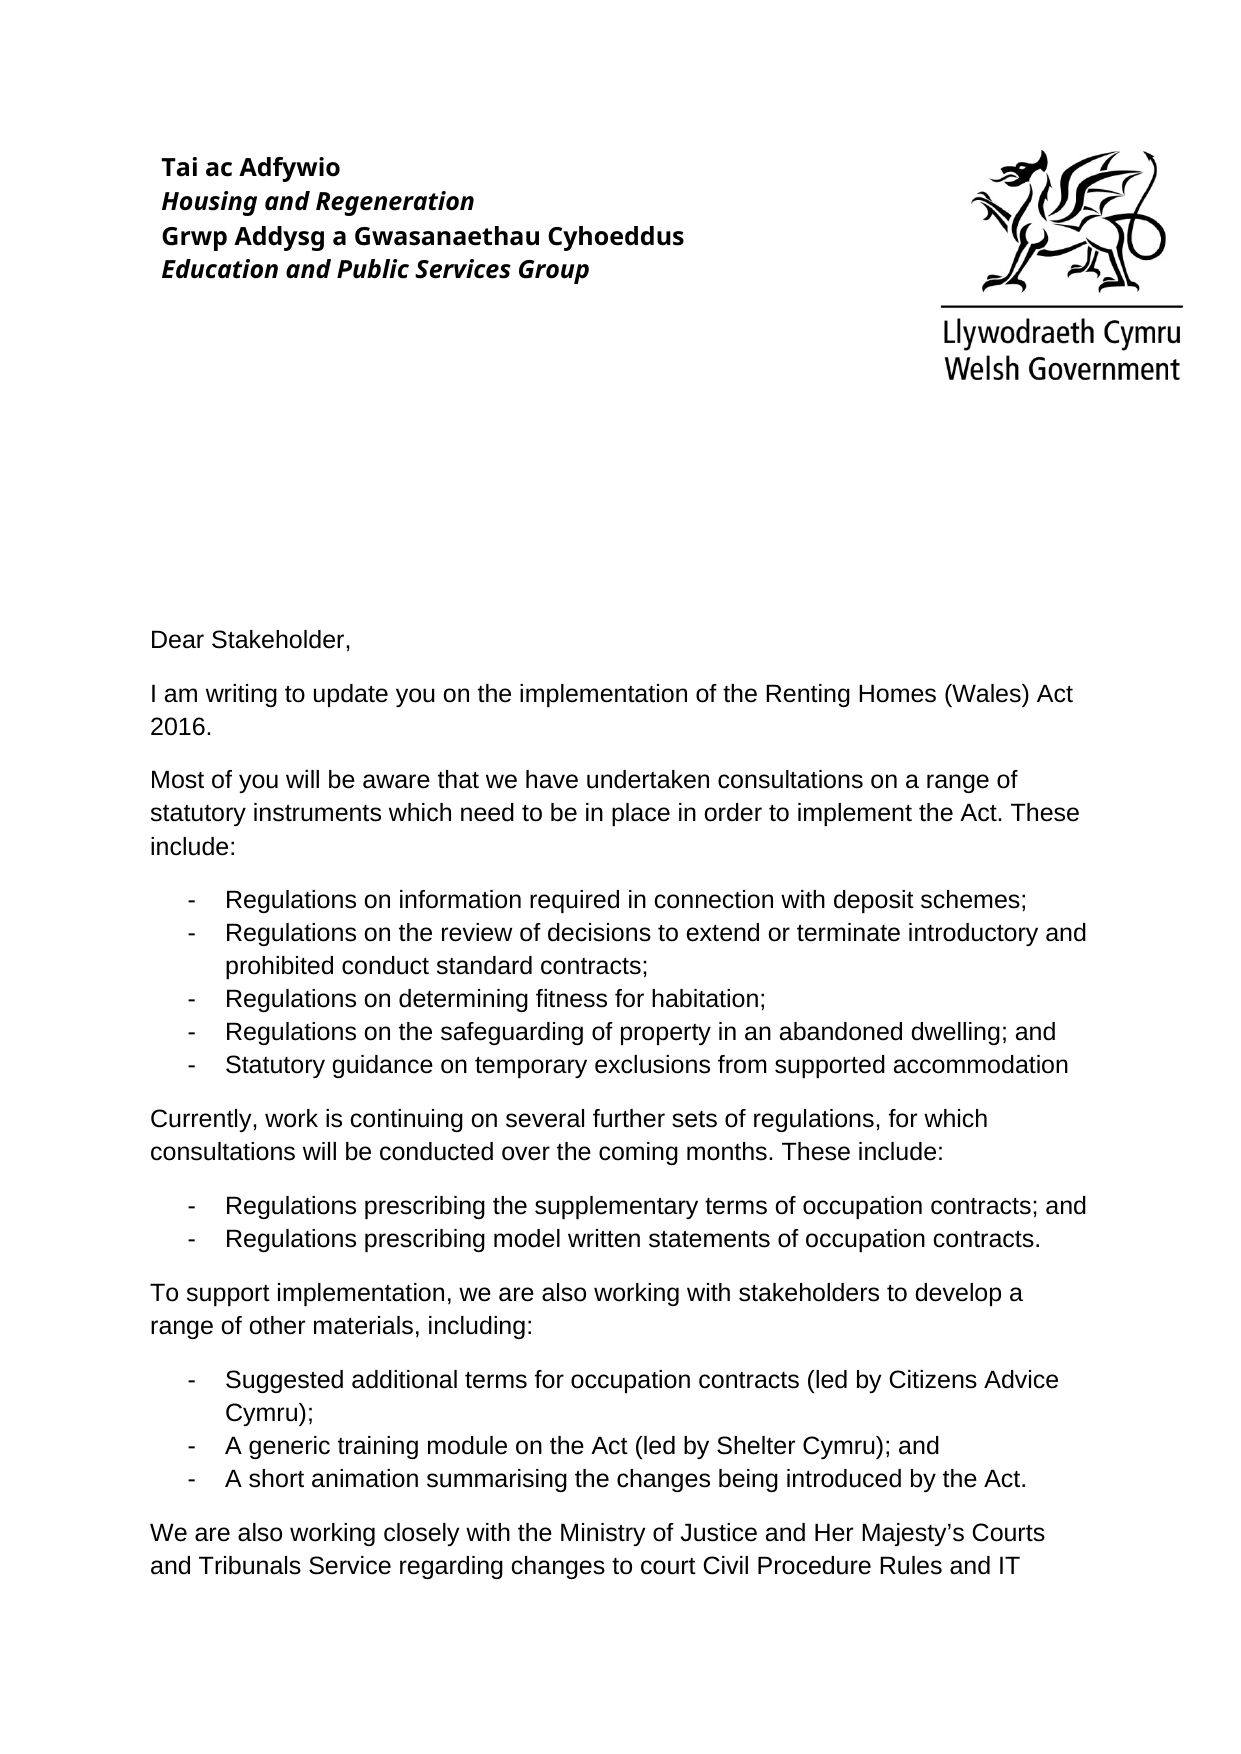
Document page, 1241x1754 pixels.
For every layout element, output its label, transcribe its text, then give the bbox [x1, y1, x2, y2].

text I am writing to update you on the implementation of the Renting Homes (Wales) Act 2016. [150, 678, 1090, 740]
list Regulations on the review of decisions to extend or terminate introductory and prohibited conduct standard contracts; [187, 918, 1090, 980]
picture [940, 150, 1183, 380]
list Statutory guidance on temporary exclusions from supported accommodation [187, 1050, 1090, 1079]
text Currently, work is continuing on several further sets of regulations, for which consultations will be conducted over the coming months. These include: [150, 1104, 1090, 1166]
list Regulations on information required in connection with deposit schemes; [187, 885, 1090, 914]
list Regulations on the safeguarding of property in an abandoned dwelling; and [187, 1017, 1090, 1046]
table_header Tai ac Adfywio Housing and Regeneration Grwp Addysg a Gwasanaethau Cyhoeddus Education and Public Services Group [150, 150, 908, 293]
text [150, 1518, 1090, 1579]
list Regulations prescribing the supplementary terms of occupation contracts; and [187, 1191, 1090, 1220]
text Most of you will be aware that we have undertaken consultations on a range of statutory instruments which need to be in place in order to implement the Act. These include: [150, 765, 1090, 860]
list Regulations on determining fitness for habitation; [187, 984, 1090, 1013]
list A short animation summarising the changes being introduced by the Act. [187, 1464, 1090, 1493]
list A generic training module on the Act (led by Shelter Cymru); and [187, 1431, 1090, 1460]
text Dear Stakeholder, [150, 625, 1090, 653]
text To support implementation, we are also working with stakeholders to develop a range of other materials, including: [150, 1278, 1090, 1340]
list Regulations prescribing model written statements of occupation contracts. [187, 1224, 1090, 1253]
list Suggested additional terms for occupation contracts (led by Citizens Advice Cymru); [187, 1365, 1090, 1427]
